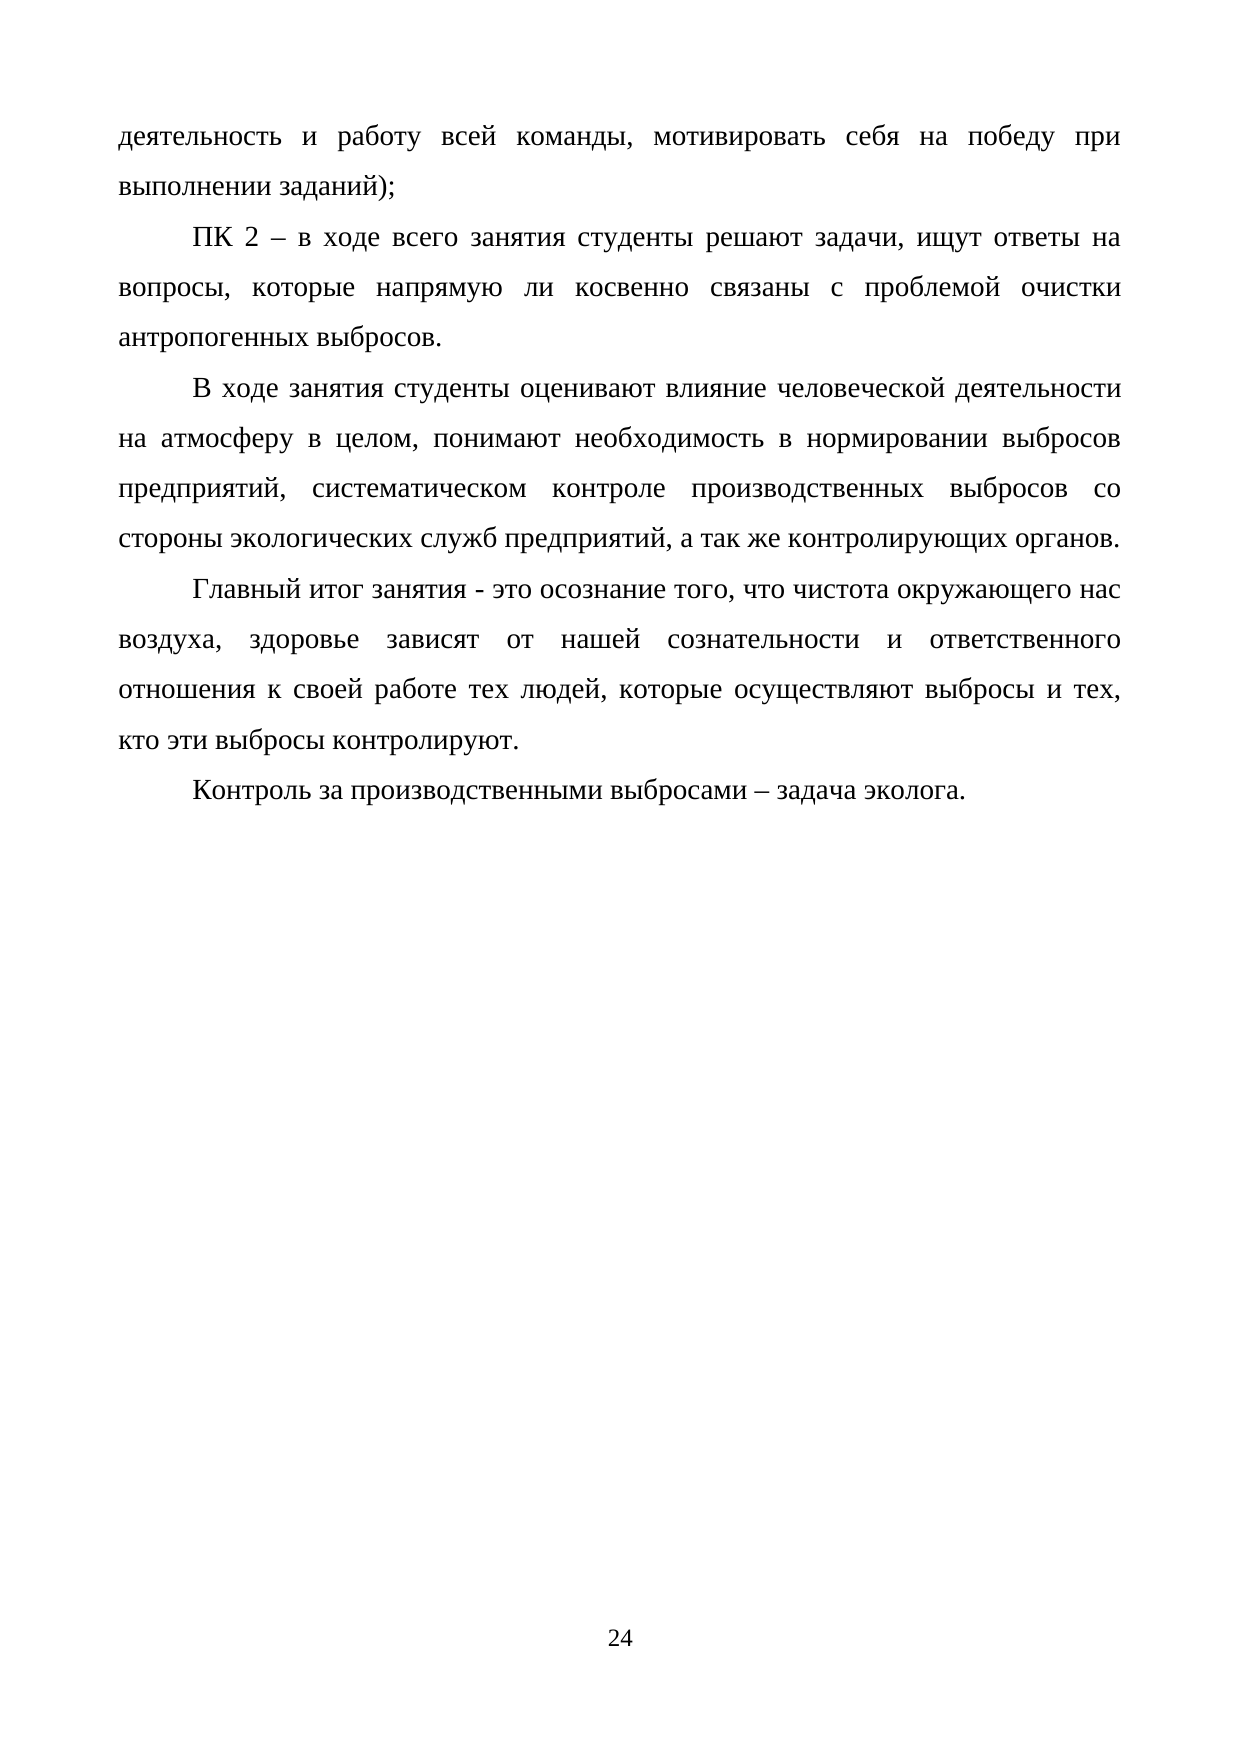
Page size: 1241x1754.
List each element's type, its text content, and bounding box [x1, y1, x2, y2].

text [118, 118, 1122, 202]
text Главный итог занятия - это осознание того, что чистота окружающего нас воздуха, здоровье зависят от нашей сознательности и ответственного отношения к своей работе тех людей, которые осуществляют выбросы и тех, кто эти выбросы контролируют. [118, 571, 1122, 755]
text ПК 2 – в ходе всего занятия студенты решают задачи, ищут ответы на вопросы, которые напрямую ли косвенно связаны с проблемой очистки антропогенных выбросов. [118, 219, 1122, 353]
text В ходе занятия студенты оценивают влияние человеческой деятельности на атмосферу в целом, понимают необходимость в нормировании выбросов предприятий, систематическом контроле производственных выбросов со стороны экологических служб предприятий, а так же контролирующих органов. [118, 370, 1122, 554]
text Контроль за производственными выбросами – задача эколога. [118, 772, 1122, 806]
